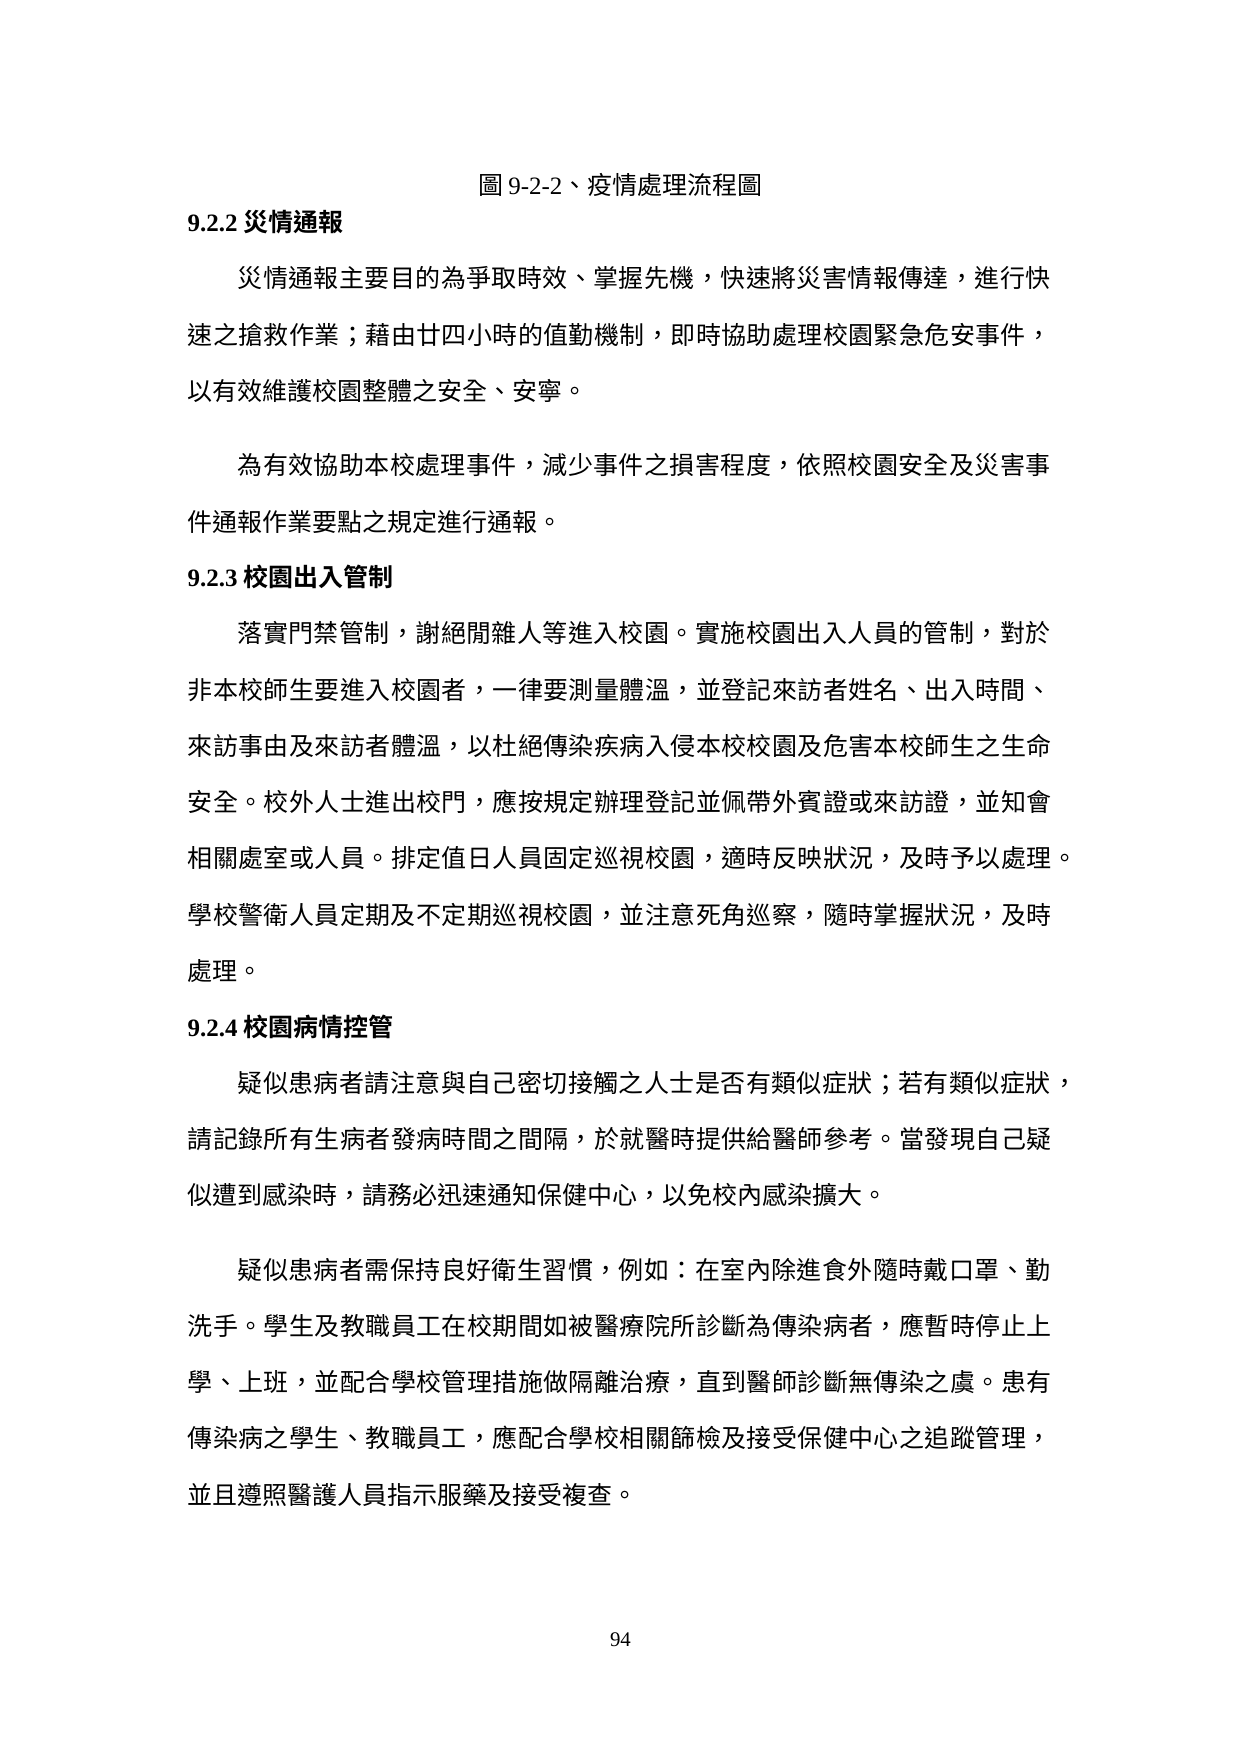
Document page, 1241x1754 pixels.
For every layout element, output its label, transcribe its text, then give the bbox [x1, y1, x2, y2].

text 疑似患病者需保持良好衛生習慣，例如：在室內除進食外隨時戴口罩、勤洗手。學生及教職員工在校期間如被醫療院所診斷為傳染病者，應暫時停止上學、上班，並配合學校管理措施做隔離治療，直到醫師診斷無傳染之虞。患有傳染病之學生、教職員工，應配合學校相關篩檢及接受保健中心之追蹤管理，並且遵照醫護人員指示服藥及接受複查。 [187, 1249, 1053, 1512]
text 圖9-2-2、疫情處理流程圖 [187, 164, 1053, 202]
subtitle 9.2.3 校園出入管制 [187, 557, 1053, 594]
subtitle 9.2.2 災情通報 [187, 202, 1053, 239]
text 為有效協助本校處理事件，減少事件之損害程度，依照校園安全及災害事件通報作業要點之規定進行通報。 [187, 445, 1053, 539]
text 疑似患病者請注意與自己密切接觸之人士是否有類似症狀；若有類似症狀，請記錄所有生病者發病時間之間隔，於就醫時提供給醫師參考。當發現自己疑似遭到感染時，請務必迅速通知保健中心，以免校內感染擴大。 [187, 1063, 1053, 1213]
subtitle 9.2.4 校園病情控管 [187, 1006, 1053, 1044]
text 災情通報主要目的為爭取時效、掌握先機，快速將災害情報傳達，進行快速之搶救作業；藉由廿四小時的值勤機制，即時協助處理校園緊急危安事件，以有效維護校園整體之安全、安寧。 [187, 258, 1053, 408]
text 落實門禁管制，謝絕閒雜人等進入校園。實施校園出入人員的管制，對於非本校師生要進入校園者，一律要測量體溫，並登記來訪者姓名、出入時間、來訪事由及來訪者體溫，以杜絕傳染疾病入侵本校校園及危害本校師生之生命安全。校外人士進出校門，應按規定辦理登記並佩帶外賓證或來訪證，並知會相關處室或人員。排定值日人員固定巡視校園，適時反映狀況，及時予以處理。學校警衛人員定期及不定期巡視校園，並注意死角巡察，隨時掌握狀況，及時處理。 [187, 613, 1053, 988]
